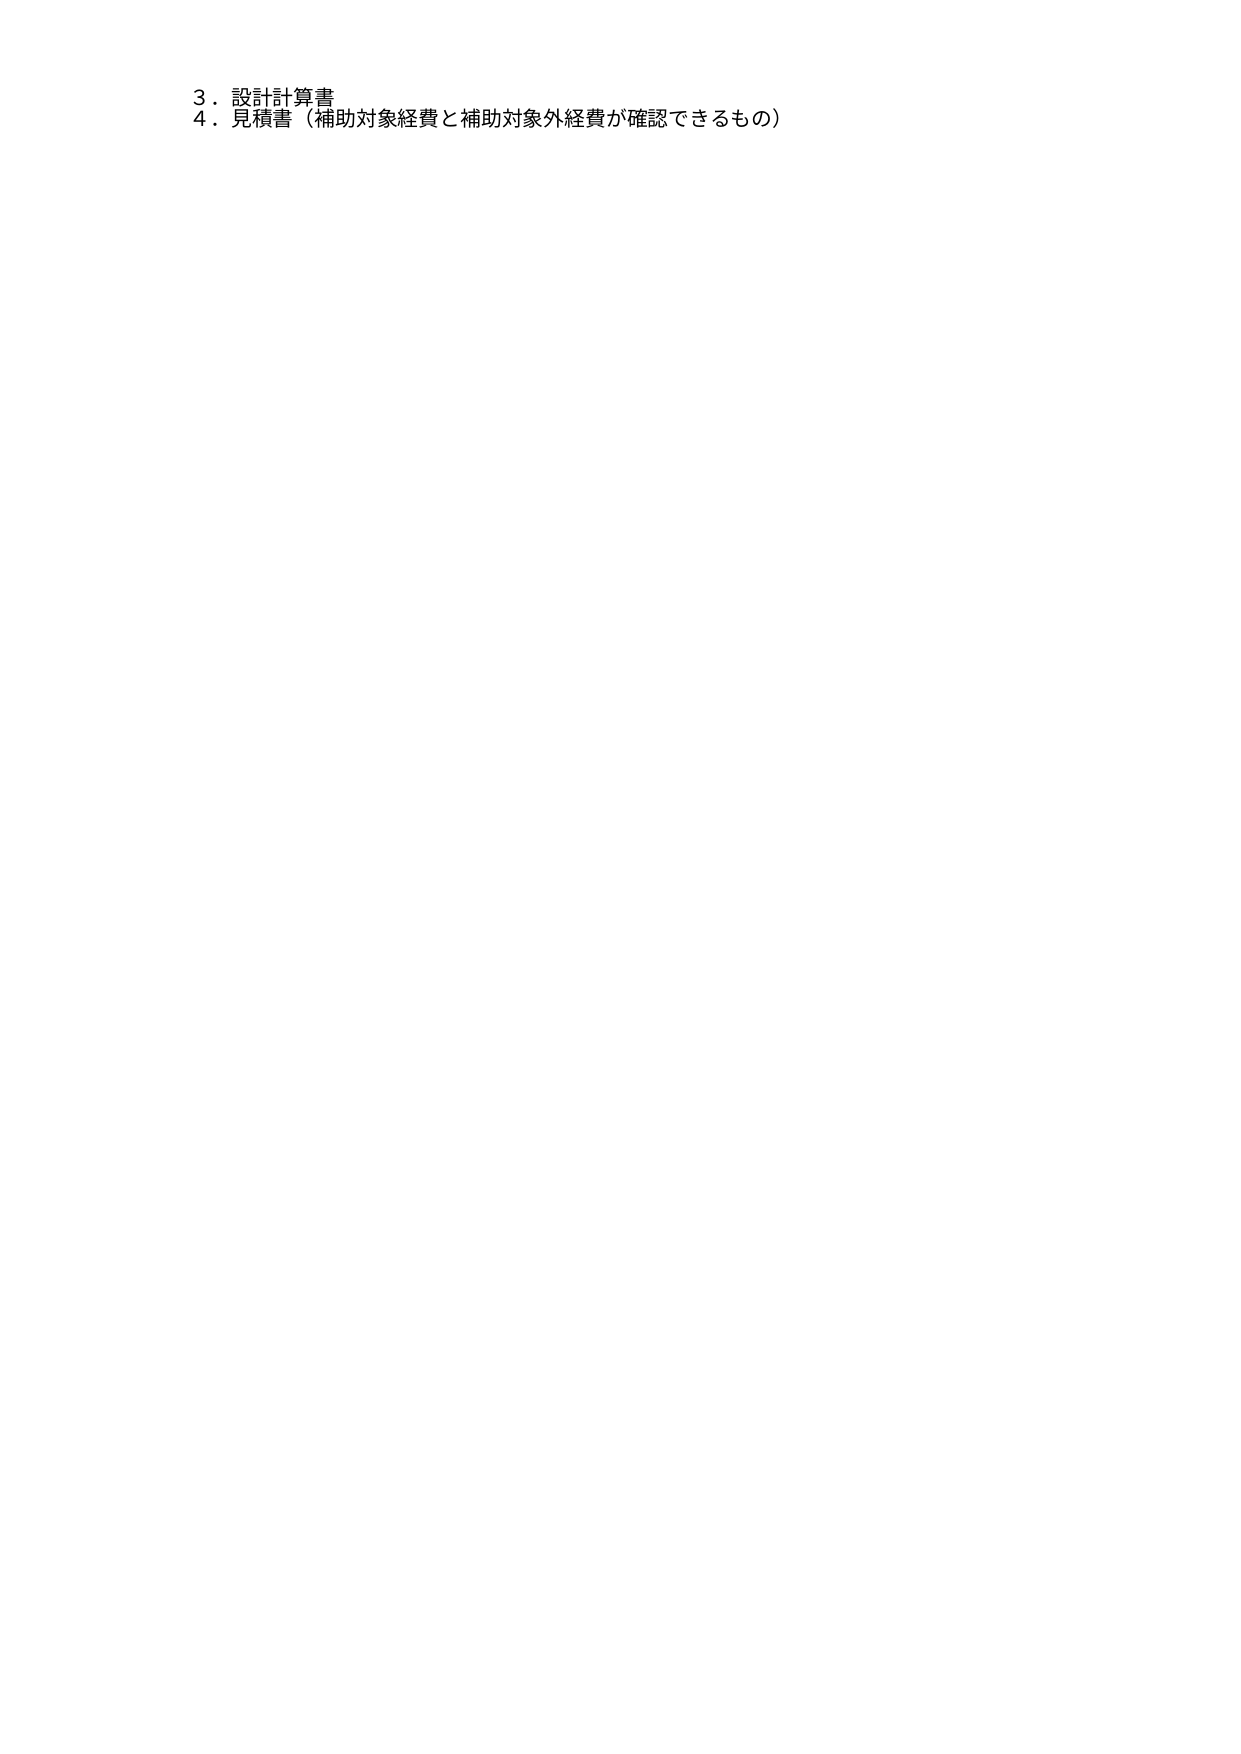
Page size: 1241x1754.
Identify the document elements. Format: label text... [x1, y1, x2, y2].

text ４．見積書（補助対象経費と補助対象外経費が確認できるもの） [148, 109, 1122, 130]
text ３．設計計算書 [148, 89, 1122, 109]
